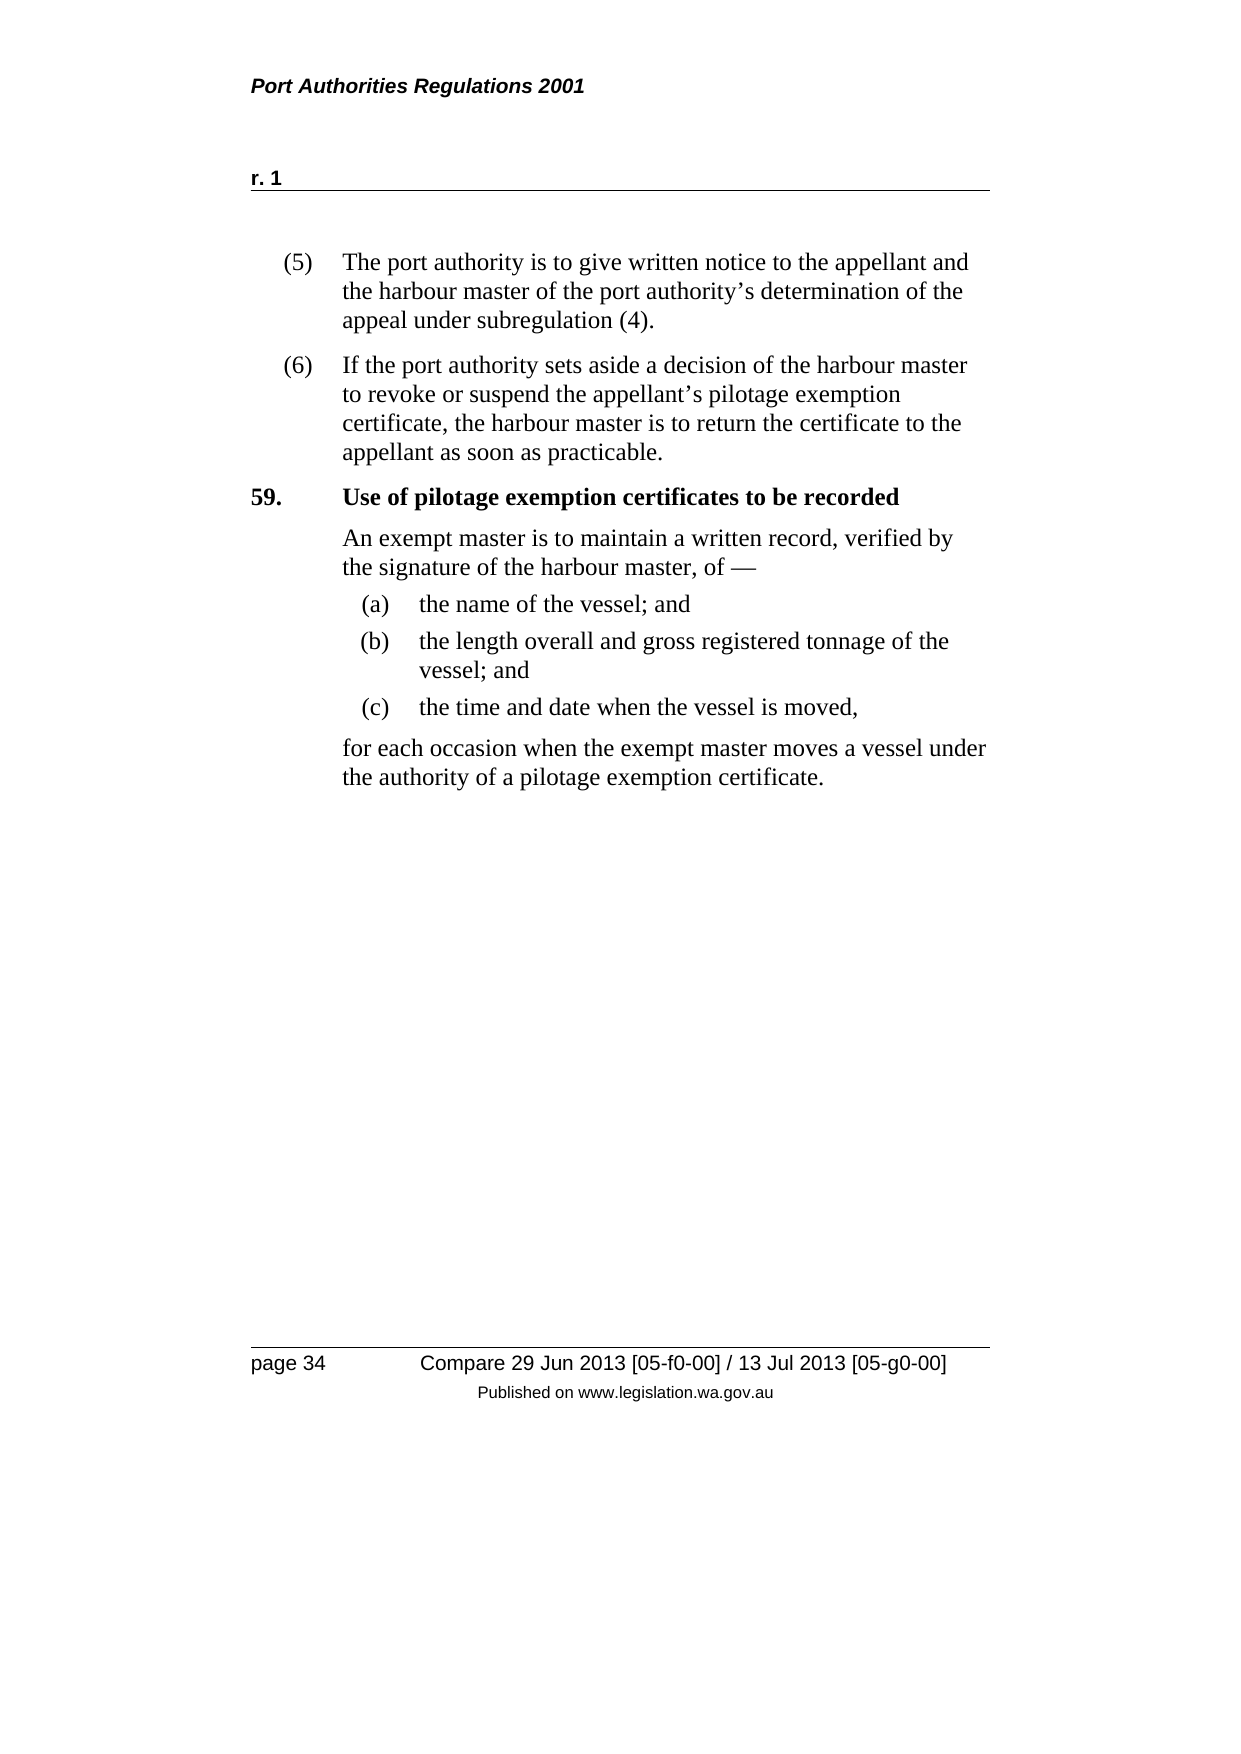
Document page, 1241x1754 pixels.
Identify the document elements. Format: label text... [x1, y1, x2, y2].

subtitle 59. Use of pilotage exemption certificates to be recorded [251, 482, 990, 511]
text An exempt master is to maintain a written record, verified by the signature of the harbour master, of — [251, 523, 990, 581]
text (a) the name of the vessel; and [251, 589, 990, 618]
text (6) If the port authority sets aside a decision of the harbour master to revoke or suspend the appellant’s pilotage exemption certificate, the harbour master is to return the certificate to the appellant as soon as practicable. [251, 350, 990, 465]
text (5) The port authority is to give written notice to the appellant and the harbour master of the port authority’s determination of the appeal under subregulation (4). [251, 247, 990, 334]
text (b) the length overall and gross registered tonnage of the vessel; and [251, 626, 990, 684]
text for each occasion when the exempt master moves a vessel under the authority of a pilotage exemption certificate. [251, 733, 990, 791]
text (c) the time and date when the vessel is moved, [251, 692, 990, 721]
